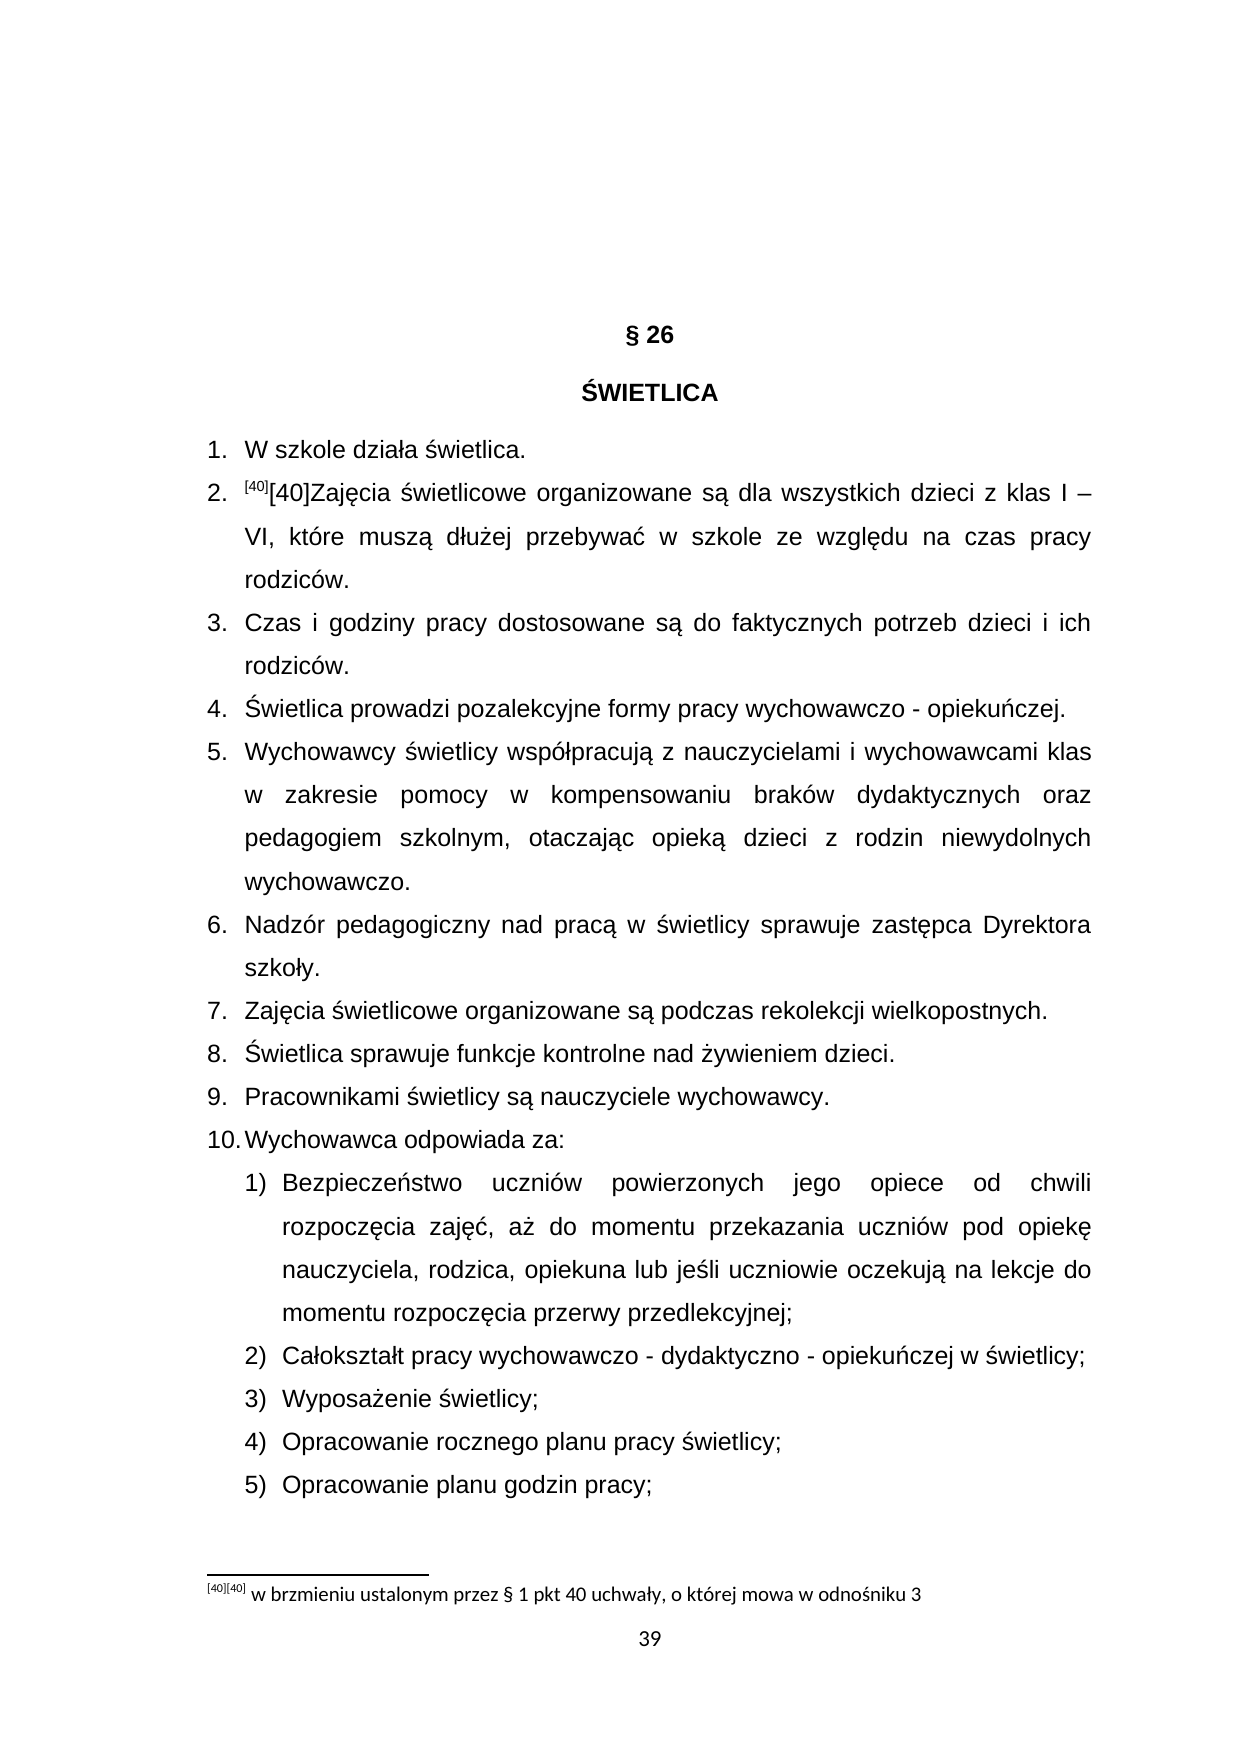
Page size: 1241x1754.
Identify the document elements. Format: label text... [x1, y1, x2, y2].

list Wyposażenie świetlicy; [244, 1384, 1092, 1413]
list Bezpieczeństwo uczniów powierzonych jego opiece od chwili rozpoczęcia zajęć, aż do momentu przekazania uczniów pod opiekę nauczyciela, rodzica, opiekuna lub jeśli uczniowie oczekują na lekcje do momentu rozpoczęcia przerwy przedlekcyjnej; [244, 1168, 1092, 1326]
list Opracowanie rocznego planu pracy świetlicy; [244, 1427, 1092, 1456]
list Wychowawcy świetlicy współpracują z nauczycielami i wychowawcami klas w zakresie pomocy w kompensowaniu braków dydaktycznych oraz pedagogiem szkolnym, otaczając opieką dzieci z rodzin niewydolnych wychowawczo. [207, 737, 1092, 895]
list Świetlica prowadzi pozalekcyjne formy pracy wychowawczo - opiekuńczej. [207, 694, 1092, 723]
list W szkole działa świetlica. [207, 435, 1092, 464]
list Zajęcia świetlicowe organizowane są podczas rekolekcji wielkopostnych. [207, 996, 1092, 1024]
list Nadzór pedagogiczny nad pracą w świetlicy sprawuje zastępca Dyrektora szkoły. [207, 909, 1092, 981]
list Całokształt pracy wychowawczo - dydaktyczno - opiekuńczej w świetlicy; [244, 1341, 1092, 1369]
list Czas i godziny pracy dostosowane są do faktycznych potrzeb dzieci i ich rodziców. [207, 608, 1092, 679]
list Opracowanie planu godzin pracy; [244, 1470, 1092, 1499]
list Wychowawca odpowiada za: [207, 1125, 1092, 1154]
text ŚWIETLICA [207, 378, 1092, 406]
list Świetlica sprawuje funkcje kontrolne nad żywieniem dzieci. [207, 1039, 1092, 1068]
text § 26 [207, 320, 1092, 349]
list Pracownikami świetlicy są nauczyciele wychowawcy. [207, 1082, 1092, 1111]
list [40]Zajęcia świetlicowe organizowane są dla wszystkich dzieci z klas I – VI, które muszą dłużej przebywać w szkole ze względu na czas pracy rodziców. [207, 478, 1092, 593]
